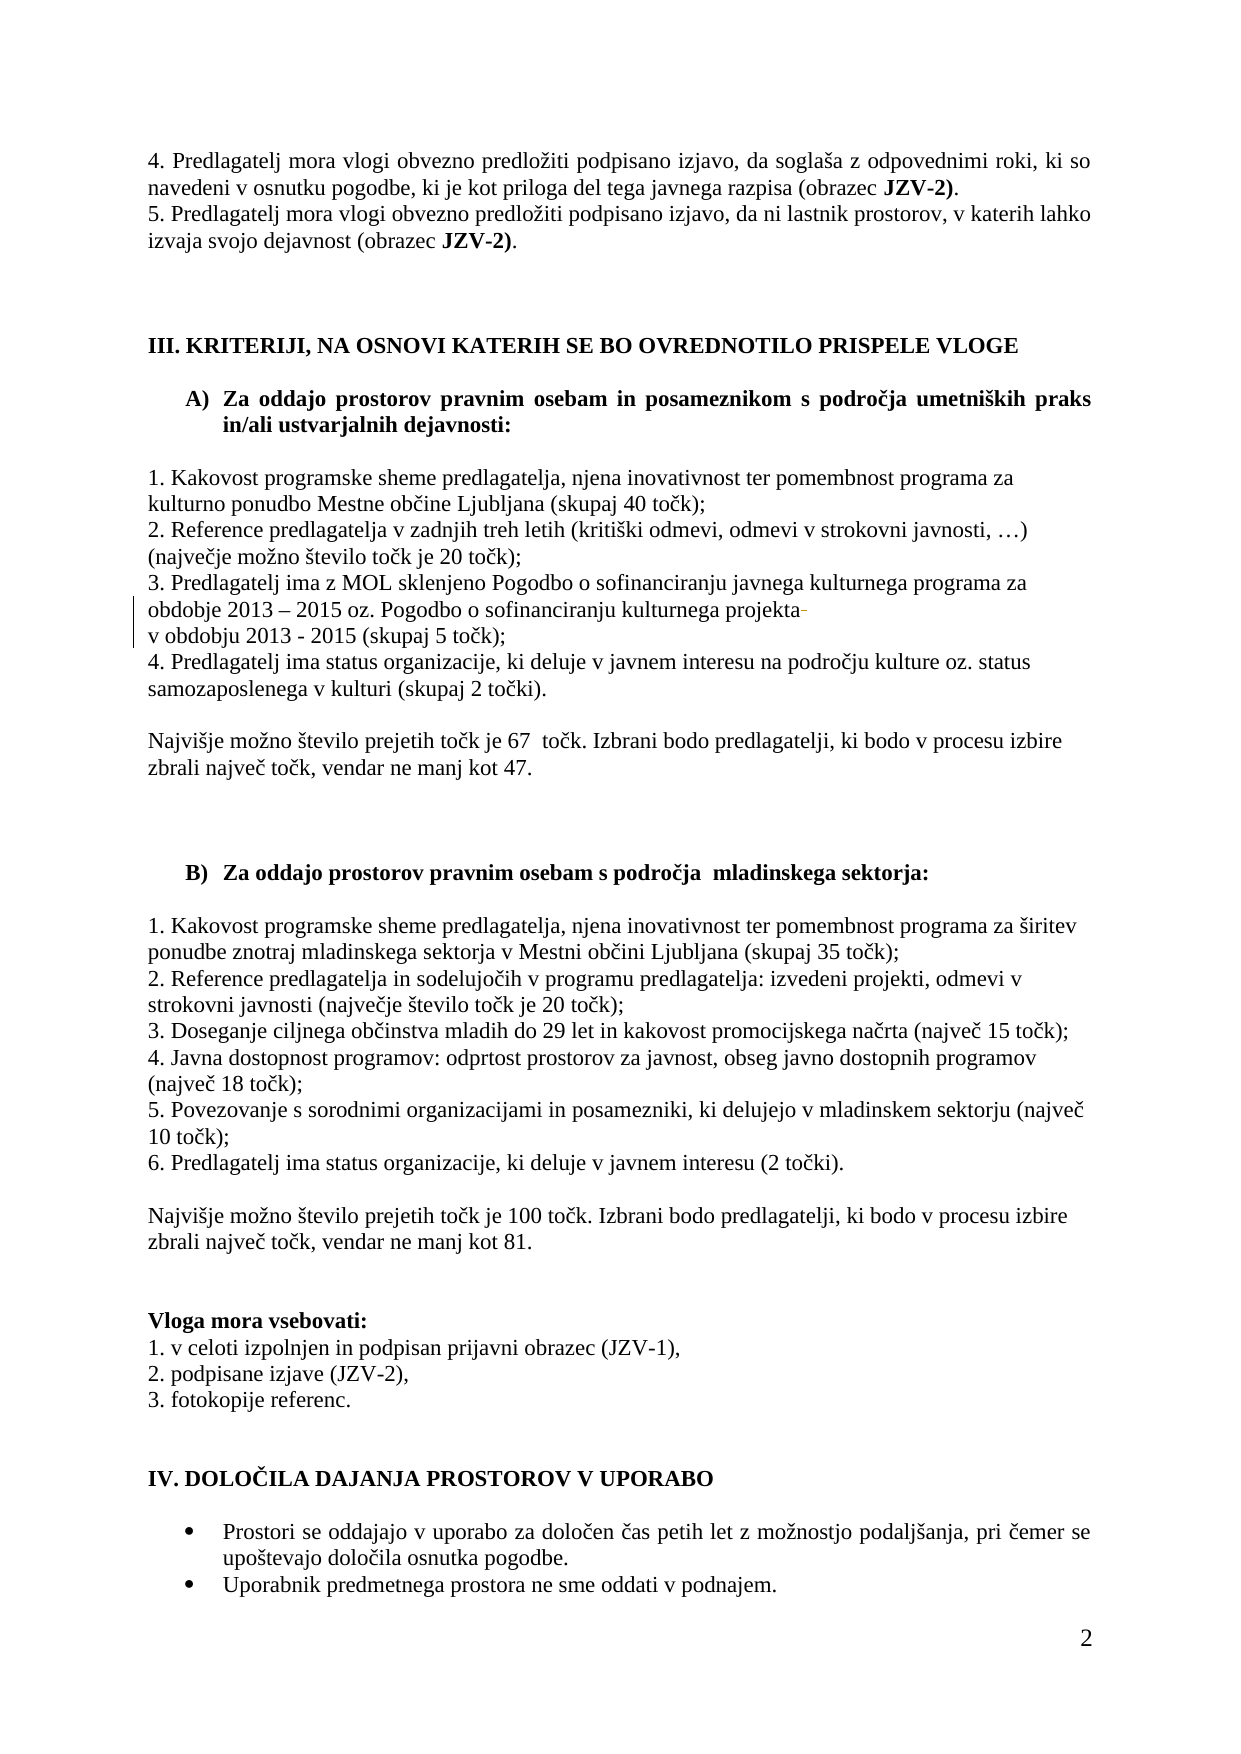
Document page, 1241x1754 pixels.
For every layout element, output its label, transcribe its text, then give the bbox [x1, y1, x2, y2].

text 2. Reference predlagatelja in sodelujočih v programu predlagatelja: izvedeni projekti, odmevi v strokovni javnosti (največje število točk je 20 točk); [148, 964, 1093, 1017]
text 2. Reference predlagatelja v zadnjih treh letih (kritiški odmevi, odmevi v strokovni javnosti, …) (največje možno število točk je 20 točk); [148, 517, 1093, 569]
text Vloga mora vsebovati: [148, 1307, 1093, 1333]
text III. KRITERIJI, NA OSNOVI KATERIH SE BO OVREDNOTILO PRISPELE VLOGE [148, 332, 1093, 358]
text 3. Doseganje ciljnega občinstva mladih do 29 let in kakovost promocijskega načrta (največ 15 točk); [148, 1017, 1093, 1044]
text 1. v celoti izpolnjen in podpisan prijavni obrazec (JZV-1), [148, 1333, 1093, 1360]
text 5. Predlagatelj mora vlogi obvezno predložiti podpisano izjavo, da ni lastnik prostorov, v katerih lahko izvaja svojo dejavnost (obrazec JZV-2). [148, 200, 1093, 253]
text 3. Predlagatelj ima z MOL sklenjeno Pogodbo o sofinanciranju javnega kulturnega programa za obdobje 2013 – 2015 oz. Pogodbo o sofinanciranju kulturnega projekta [148, 569, 1093, 622]
list Uporabnik predmetnega prostora ne sme oddati v podnajem. [185, 1571, 1093, 1597]
list Prostori se oddajajo v uporabo za določen čas petih let z možnostjo podaljšanja, pri čemer se upoštevajo določila osnutka pogodbe. [185, 1518, 1093, 1571]
text v obdobju 2013 - 2015 (skupaj 5 točk); [148, 622, 1093, 648]
text 4. Predlagatelj mora vlogi obvezno predložiti podpisano izjavo, da soglaša z odpovednimi roki, ki so navedeni v osnutku pogodbe, ki je kot priloga del tega javnega razpisa (obrazec JZV-2). [148, 148, 1093, 200]
text 3. fotokopije referenc. [148, 1386, 1093, 1413]
list Za oddajo prostorov pravnim osebam s področja mladinskega sektorja: [185, 859, 1093, 886]
text 6. Predlagatelj ima status organizacije, ki deluje v javnem interesu (2 točki). [148, 1149, 1093, 1175]
text IV. DOLOČILA DAJANJA PROSTOROV V UPORABO [148, 1465, 1093, 1492]
text 4. Javna dostopnost programov: odprtost prostorov za javnost, obseg javno dostopnih programov (največ 18 točk); [148, 1044, 1093, 1096]
text 1. Kakovost programske sheme predlagatelja, njena inovativnost ter pomembnost programa za širitev ponudbe znotraj mladinskega sektorja v Mestni občini Ljubljana (skupaj 35 točk); [148, 912, 1093, 964]
text Najvišje možno število prejetih točk je 67 točk. Izbrani bodo predlagatelji, ki bodo v procesu izbire zbrali največ točk, vendar ne manj kot 47. [148, 727, 1093, 780]
text Najvišje možno število prejetih točk je 100 točk. Izbrani bodo predlagatelji, ki bodo v procesu izbire zbrali največ točk, vendar ne manj kot 81. [148, 1202, 1093, 1254]
text 1. Kakovost programske sheme predlagatelja, njena inovativnost ter pomembnost programa za kulturno ponudbo Mestne občine Ljubljana (skupaj 40 točk); [148, 464, 1093, 517]
text 5. Povezovanje s sorodnimi organizacijami in posamezniki, ki delujejo v mladinskem sektorju (največ 10 točk); [148, 1096, 1093, 1149]
list Za oddajo prostorov pravnim osebam in posameznikom s področja umetniških praks in/ali ustvarjalnih dejavnosti: [185, 385, 1093, 437]
text 4. Predlagatelj ima status organizacije, ki deluje v javnem interesu na področju kulture oz. status samozaposlenega v kulturi (skupaj 2 točki). [148, 648, 1093, 701]
text 2. podpisane izjave (JZV-2), [148, 1360, 1093, 1386]
